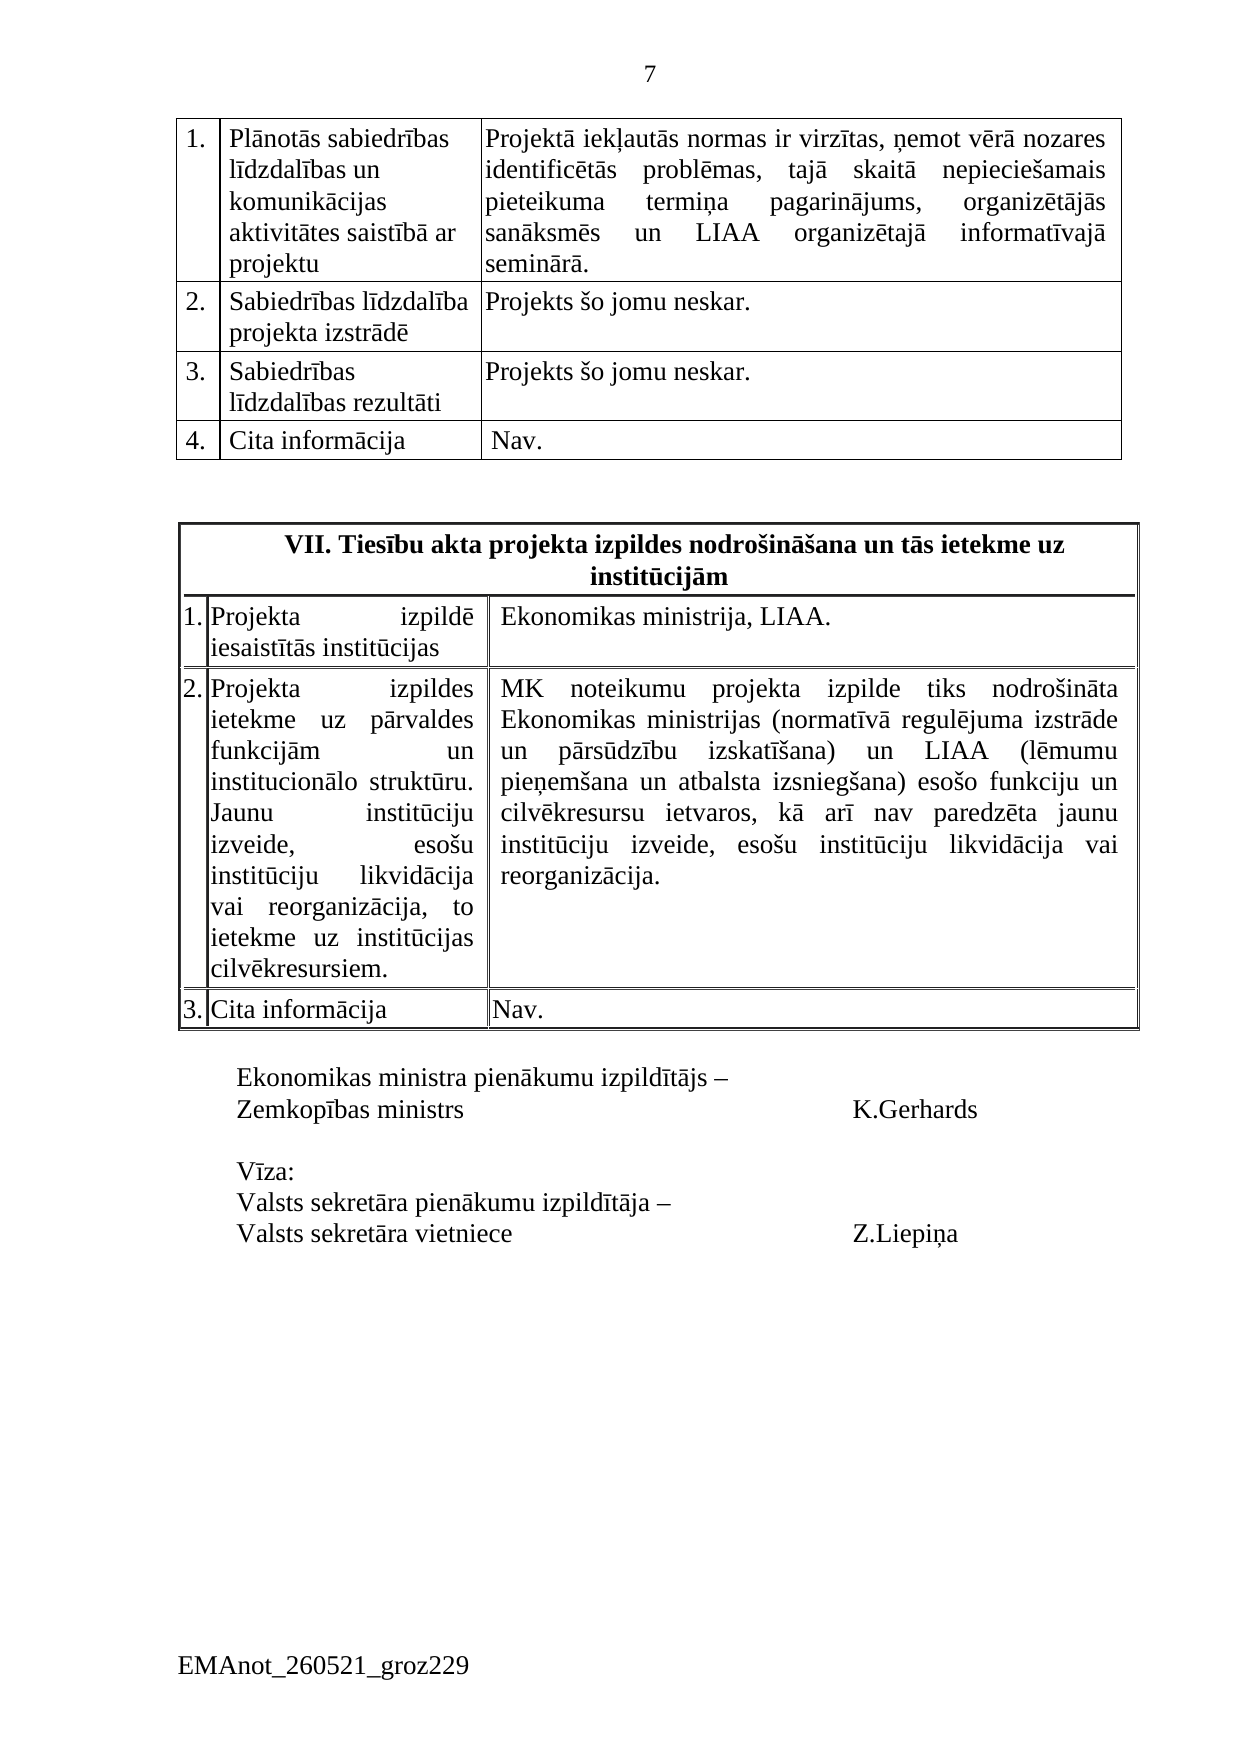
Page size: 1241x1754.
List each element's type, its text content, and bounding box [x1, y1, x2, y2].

table_cell 1. [181, 594, 206, 666]
table_cell Ekonomikas ministrija, LIAA. [490, 594, 1137, 666]
text Valsts sekretāra vietniece Z.Liepiņa [177, 1217, 1122, 1248]
table_cell Nav. [489, 987, 1138, 1027]
table_cell Projekta izpildē iesaistītās institūcijas [209, 597, 487, 666]
table_cell 1. [177, 119, 219, 281]
table_cell Cita informācija [221, 421, 481, 459]
table_cell Sabiedrības līdzdalības rezultāti [221, 352, 481, 420]
table_cell Projektā iekļautās normas ir virzītas, ņemot vērā nozares identificētās problēmas, tajā skaitā nepieciešamais pieteikuma termiņa pagarinājums, organizētājās sanāksmēs un LIAA organizētajā informatīvajā seminārā. [482, 119, 1121, 281]
table_cell Nav. [482, 421, 1121, 459]
text Valsts sekretāra pienākumu izpildītāja – [177, 1186, 1122, 1217]
table_cell Cita informācija [207, 990, 489, 1027]
table_cell 2. [177, 282, 219, 351]
table_cell 2. [180, 666, 207, 987]
text Zemkopības ministrs K.Gerhards [177, 1093, 1122, 1124]
table_cell Projekta izpildes ietekme uz pārvaldes funkcijām un institucionālo struktūru. Jaunu institūciju izveide, esošu institūciju likvidācija vai reorganizācija, to ietekme uz institūcijas cilvēkresursiem. [209, 669, 487, 987]
table_cell Plānotās sabiedrības līdzdalības un komunikācijas aktivitātes saistībā ar projektu [221, 119, 481, 281]
table_cell 4. [177, 421, 219, 459]
table_cell 3. [177, 352, 219, 420]
table_header VII. Tiesību akta projekta izpildes nodrošināšana un tās ietekme uz institūcijām [181, 525, 1137, 594]
table_cell Projekts šo jomu neskar. [482, 352, 1121, 420]
table_cell 3. [180, 987, 207, 1027]
table_cell MK noteikumu projekta izpilde tiks nodrošināta Ekonomikas ministrijas (normatīvā regulējuma izstrāde un pārsūdzību izskatīšana) un LIAA (lēmumu pieņemšana un atbalsta izsniegšana) esošo funkciju un cilvēkresursu ietvaros, kā arī nav paredzēta jaunu institūciju izveide, esošu institūciju likvidācija vai reorganizācija. [489, 666, 1138, 987]
table_cell Projekts šo jomu neskar. [482, 282, 1121, 351]
text Ekonomikas ministra pienākumu izpildītājs – [177, 1062, 1122, 1093]
table_cell Sabiedrības līdzdalība projekta izstrādē [221, 282, 481, 351]
text Vīza: [177, 1155, 1122, 1186]
